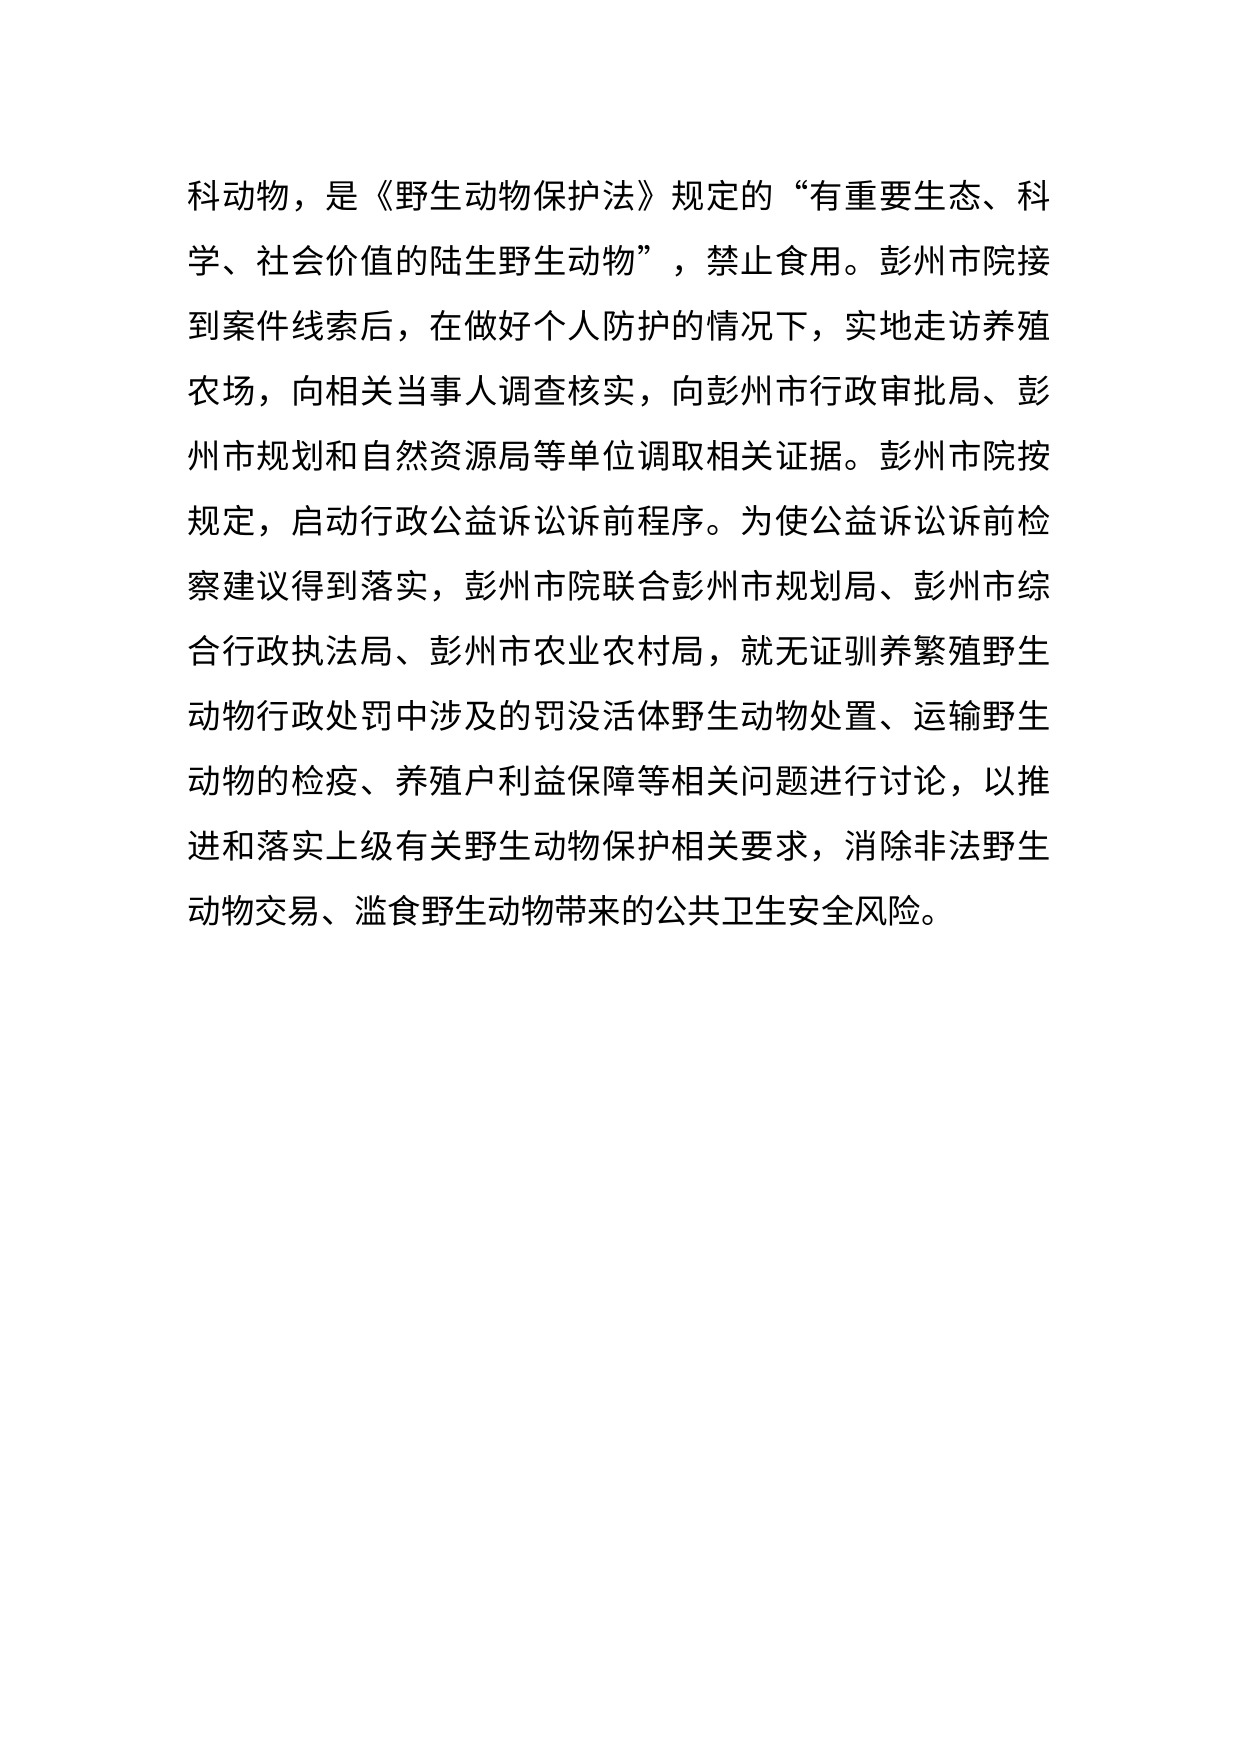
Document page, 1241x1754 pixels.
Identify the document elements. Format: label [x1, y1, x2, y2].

text [187, 162, 1053, 942]
